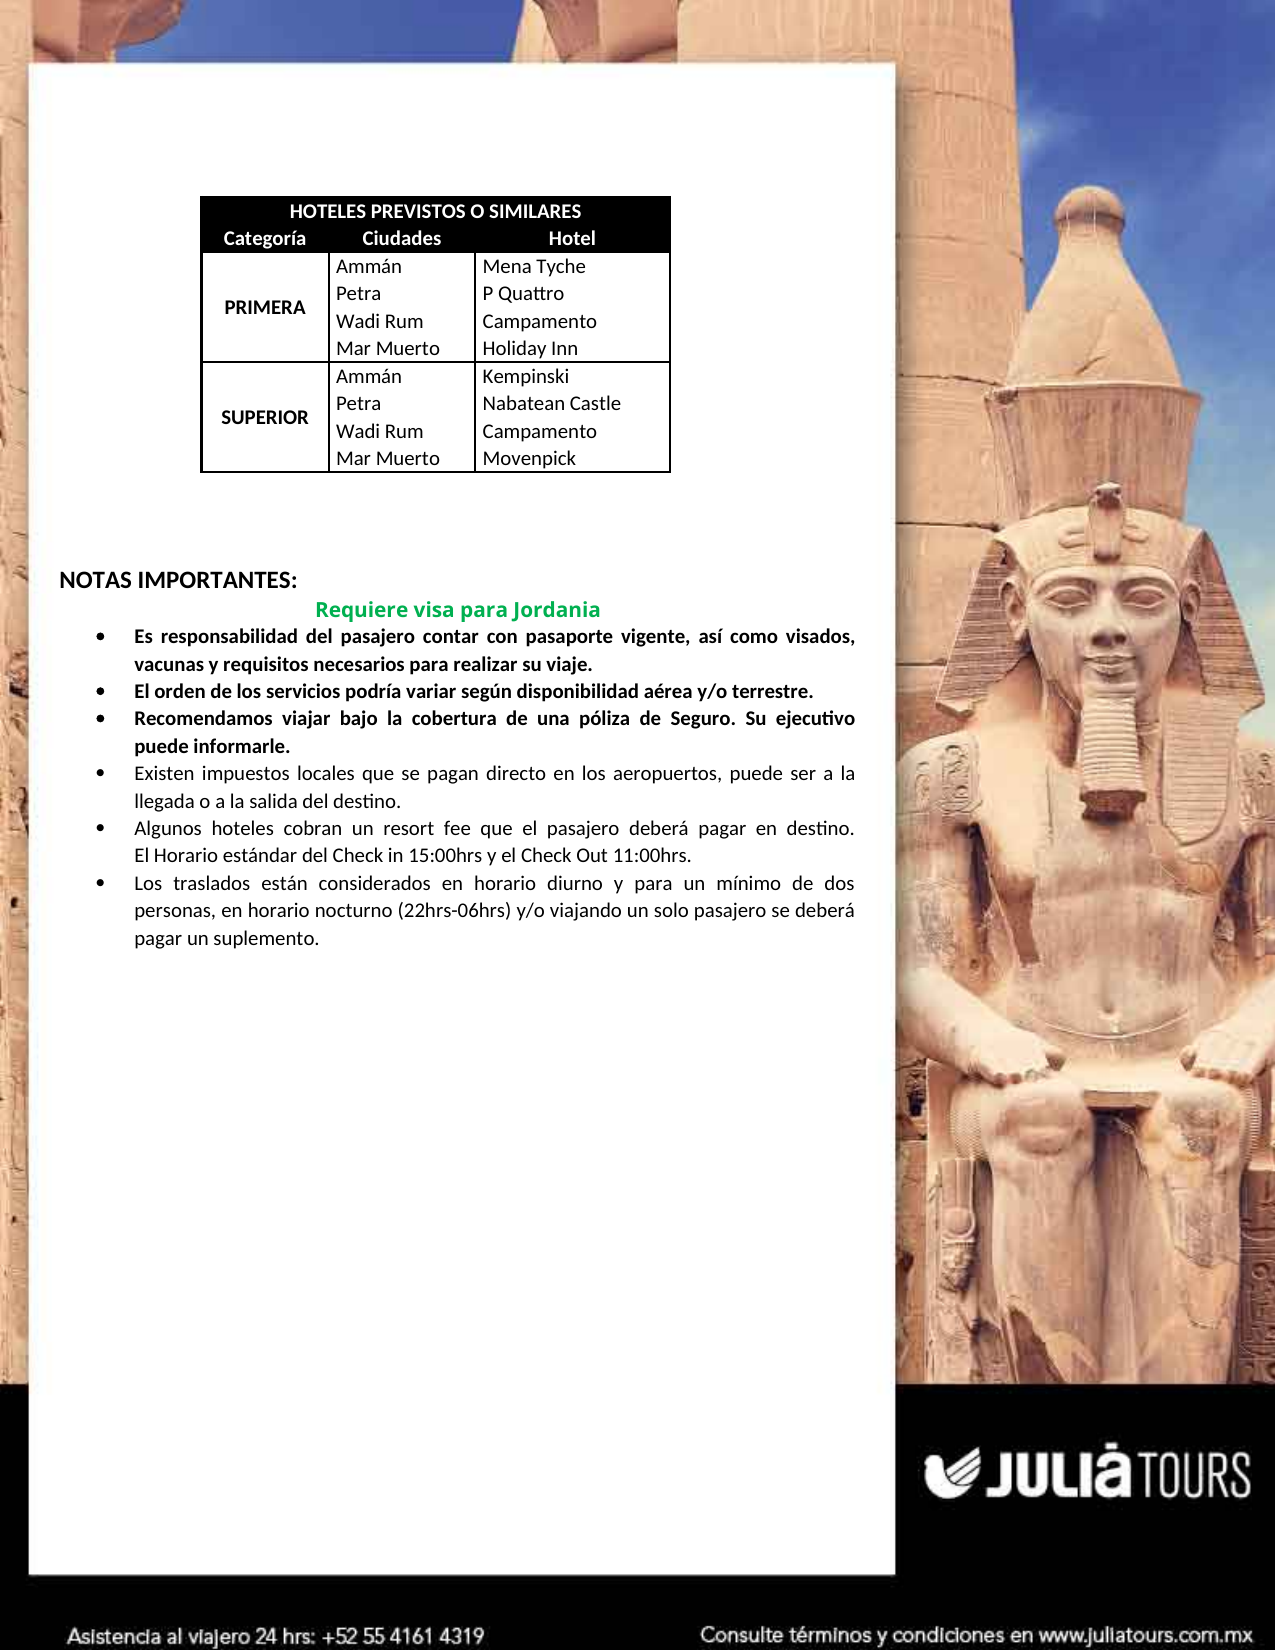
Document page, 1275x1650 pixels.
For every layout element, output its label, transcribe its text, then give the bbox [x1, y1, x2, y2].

list Recomendamos viajar bajo la cobertura de una póliza de Seguro. Su ejecutivo puede informarle. [97, 706, 856, 758]
list Algunos hoteles cobran un resort fee que el pasajero deberá pagar en destino. El Horario estándar del Check in 15:00hrs y el Check Out 11:00hrs. [97, 815, 856, 868]
table_cell Categoría [203, 225, 328, 251]
table_cell Mar Muerto [330, 333, 474, 361]
text NOTAS IMPORTANTES: [59, 564, 856, 595]
table_cell Petra [330, 278, 474, 306]
picture [0, 0, 1275, 1650]
table_header HOTELES PREVISTOS O SIMILARES [203, 198, 669, 223]
text Requiere visa para Jordania [59, 595, 856, 623]
table_cell Ammán [330, 253, 474, 278]
table_cell Petra [330, 388, 474, 416]
table_cell Ciudades [330, 225, 474, 251]
table_cell SUPERIOR [203, 363, 328, 471]
table_cell Movenpick [476, 443, 669, 471]
list Los traslados están considerados en horario diurno y para un mínimo de dos personas, en horario nocturno (22hrs-06hrs) y/o viajando un solo pasajero se deberá pagar un suplemento. [97, 870, 856, 950]
table_cell Mena Tyche [476, 253, 669, 278]
list El orden de los servicios podría variar según disponibilidad aérea y/o terrestre. [97, 678, 856, 704]
table_cell PRIMERA [203, 253, 328, 361]
list Existen impuestos locales que se pagan directo en los aeropuertos, puede ser a la llegada o a la salida del destino. [97, 760, 856, 813]
table_cell Nabatean Castle [476, 388, 669, 416]
table_cell Ammán [330, 363, 474, 388]
table_cell Holiday Inn [476, 333, 669, 361]
table_cell P Quattro [476, 278, 669, 306]
list Es responsabilidad del pasajero contar con pasaporte vigente, así como visados, vacunas y requisitos necesarios para realizar su viaje. [97, 623, 856, 676]
table_cell Campamento [476, 306, 669, 333]
table_cell Campamento [476, 416, 669, 443]
table_cell Hotel [476, 225, 669, 251]
table_cell Wadi Rum [330, 416, 474, 443]
table_cell Kempinski [476, 363, 669, 388]
table_cell Wadi Rum [330, 306, 474, 333]
table_cell Mar Muerto [330, 443, 474, 471]
